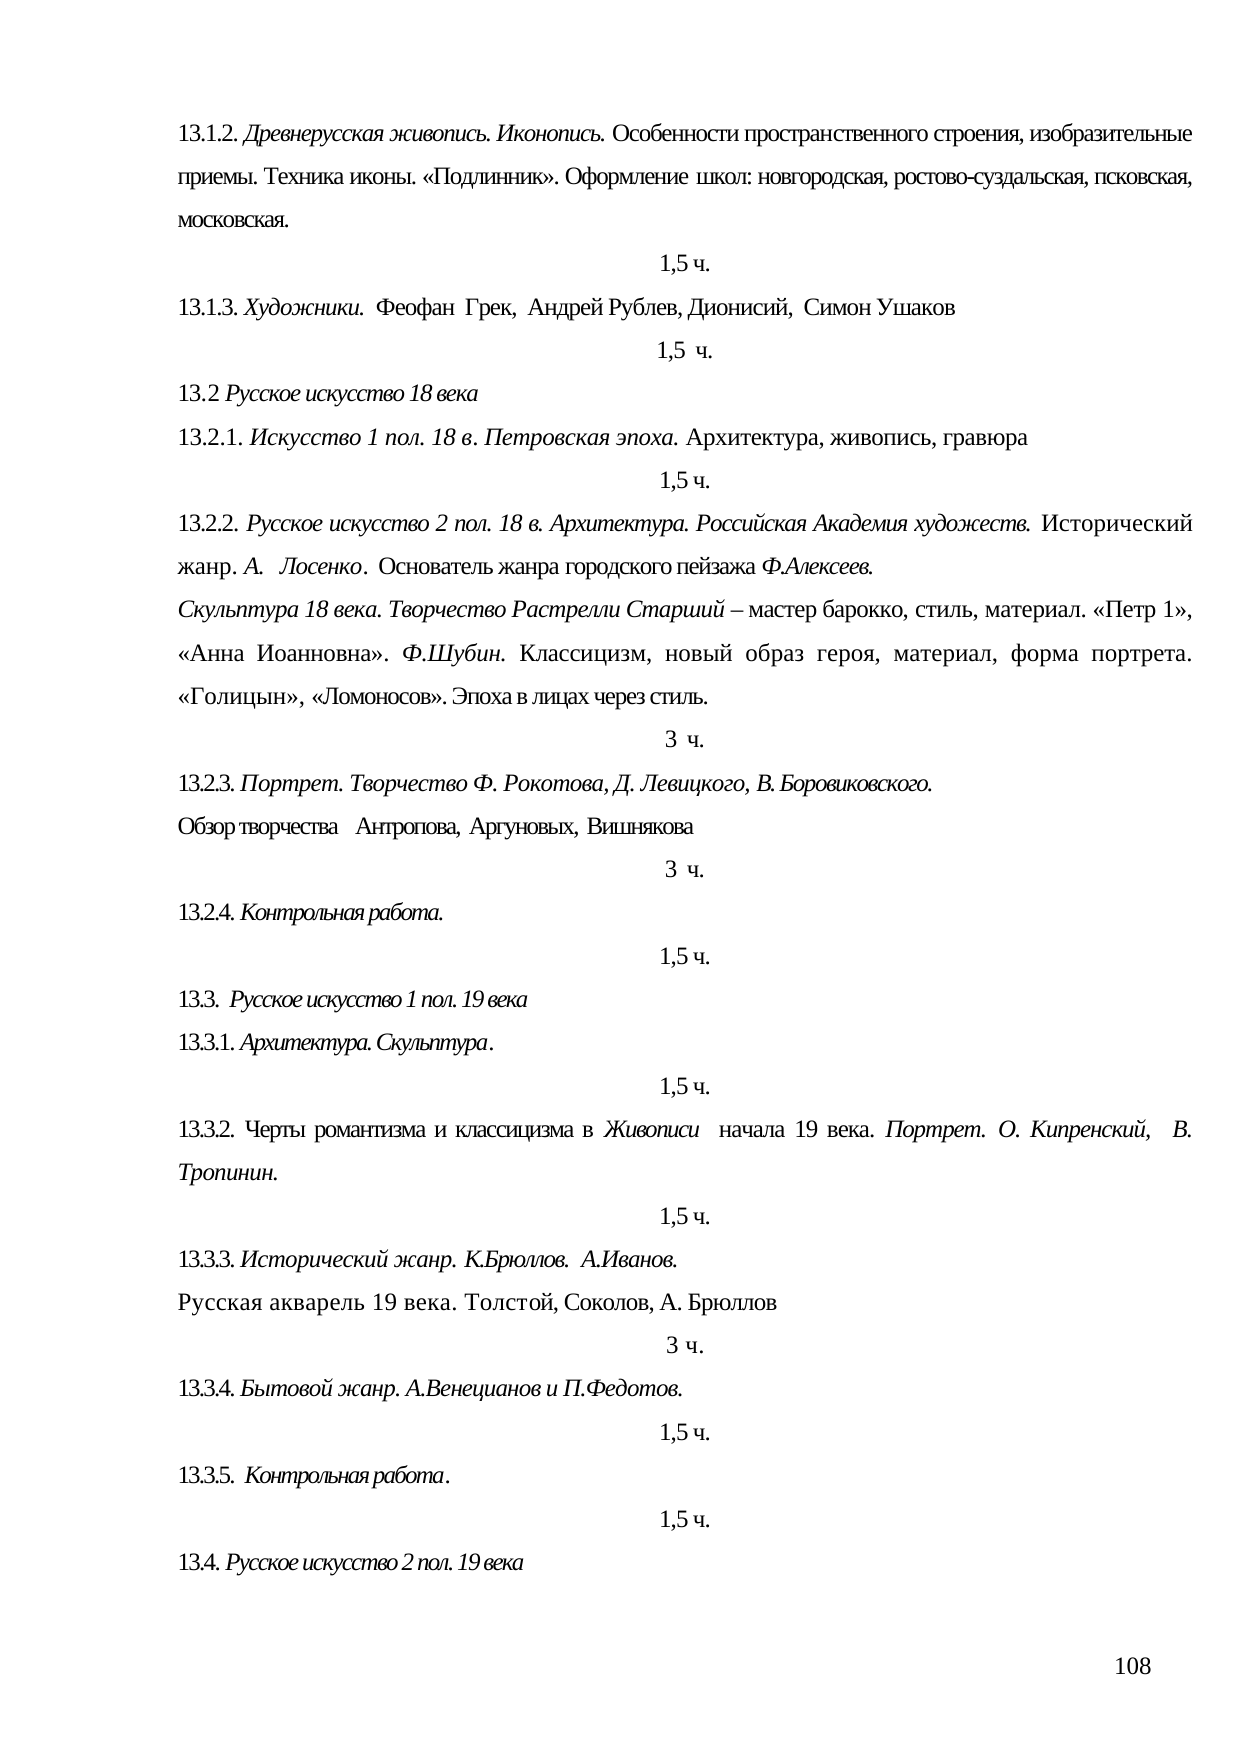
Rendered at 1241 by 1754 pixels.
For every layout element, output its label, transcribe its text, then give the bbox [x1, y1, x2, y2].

text 1,5 ч. [177, 1071, 1193, 1100]
text 1,5 ч. [177, 1417, 1193, 1446]
text 3 ч. [177, 724, 1193, 753]
text 13.3.5. Контрольная работа. [177, 1460, 1193, 1489]
text 3 ч. [177, 1330, 1193, 1359]
text 1,5 ч. [177, 248, 1193, 277]
text 1,5 ч. [177, 465, 1193, 494]
text Скульптура 18 века. Творчество Растрелли Старший – мастер барокко, стиль, материал. «Петр 1», «Анна Иоанновна». Ф.Шубин. Классицизм, новый образ героя, материал, форма портрета. «Голицын», «Ломоносов». Эпоха в лицах через стиль. [177, 594, 1193, 709]
text 13.1.3. Художники. Феофан Грек, Андрей Рублев, Дионисий, Симон Ушаков [177, 292, 1193, 320]
text 1,5 ч. [177, 1504, 1193, 1533]
text 13.4. Русское искусство 2 пол. 19 века [177, 1547, 1193, 1576]
text 13.2.2. Русское искусство 2 пол. 18 в. Архитектура. Российская Академия художеств. Исторический жанр. А. Лосенко. Основатель жанра городского пейзажа Ф.Алексеев. [177, 508, 1193, 580]
text 13.3.4. Бытовой жанр. А.Венецианов и П.Федотов. [177, 1373, 1193, 1402]
text 13.1.2. Древнерусская живопись. Иконопись. Особенности пространственного строения, изобразительные приемы. Техника иконы. «Подлинник». Оформление школ: новгородская, ростово-суздальская, псковская, московская. [177, 118, 1193, 233]
text 13.2.4. Контрольная работа. [177, 897, 1193, 926]
text Обзор творчества Антропова, Аргуновых, Вишнякова [177, 811, 1193, 839]
text 13.3.1. Архитектура. Скульптура. [177, 1027, 1193, 1056]
text 13.3.3. Исторический жанр. К.Брюллов. А.Иванов. [177, 1244, 1193, 1273]
text 1,5 ч. [177, 335, 1193, 364]
text 1,5 ч. [177, 1201, 1193, 1230]
text 13.3. Русское искусство 1 пол. 19 века [177, 984, 1193, 1013]
text 1,5 ч. [177, 941, 1193, 970]
text 13.2 Русское искусство 18 века [177, 378, 1193, 407]
text Русская акварель 19 века. Толстой, Соколов, А. Брюллов [177, 1287, 1193, 1316]
text 3 ч. [177, 854, 1193, 883]
text 13.2.3. Портрет. Творчество Ф. Рокотова, Д. Левицкого, В. Боровиковского. [177, 768, 1193, 796]
text 13.2.1. Искусство 1 пол. 18 в. Петровская эпоха. Архитектура, живопись, гравюра [177, 422, 1193, 450]
text 13.3.2. Черты романтизма и классицизма в Живописи начала 19 века. Портрет. О. Кипренский, В. Тропинин. [177, 1114, 1193, 1186]
